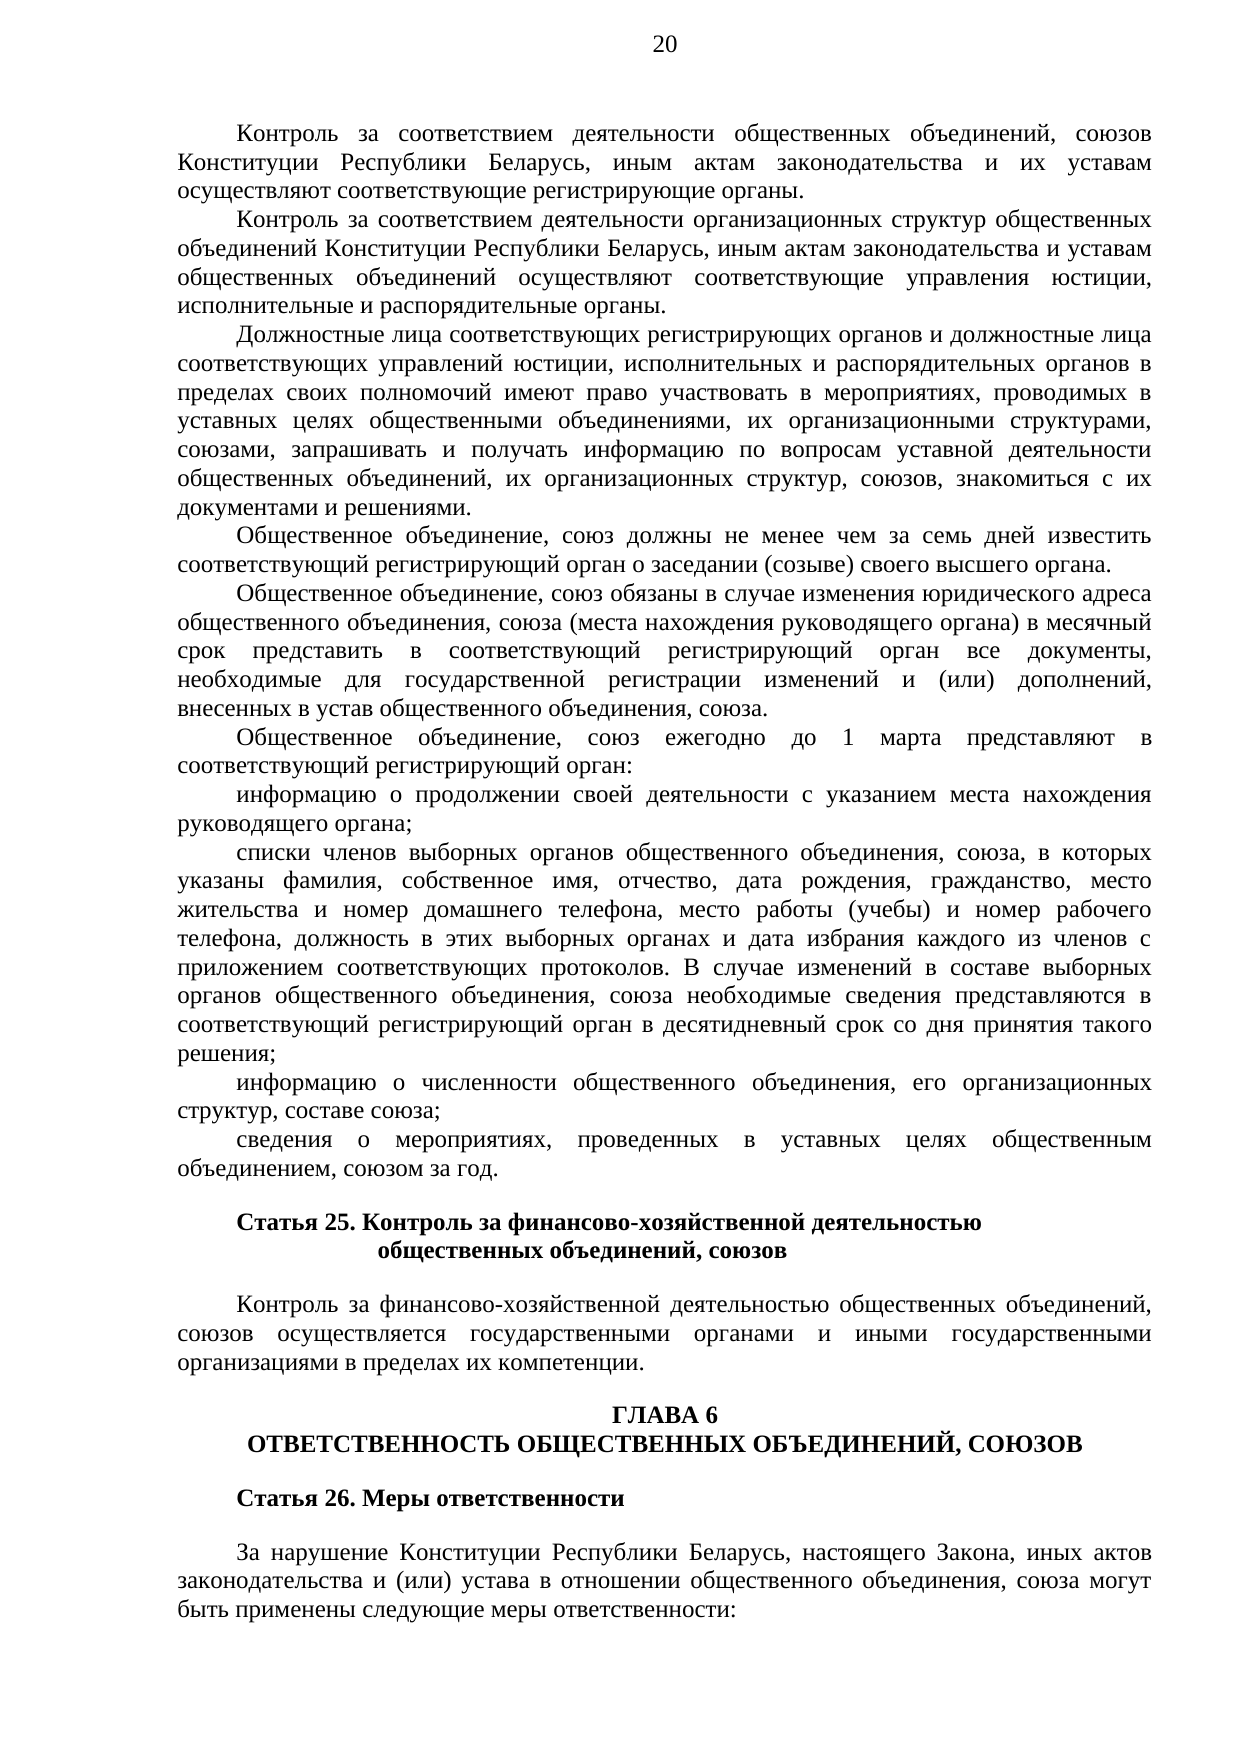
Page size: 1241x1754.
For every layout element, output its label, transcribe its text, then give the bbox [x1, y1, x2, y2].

text информацию о продолжении своей деятельности с указанием места нахождения руководящего органа; [177, 779, 1153, 837]
text Статья 25. Контроль за финансово-хозяйственной деятельностью общественных объединений, союзов [236, 1207, 1153, 1264]
text Статья 26. Меры ответственности [236, 1483, 1153, 1512]
text ГЛАВА 6 ОТВЕТСТВЕННОСТЬ ОБЩЕСТВЕННЫХ ОБЪЕДИНЕНИЙ, СОЮЗОВ [177, 1401, 1153, 1458]
text Должностные лица соответствующих регистрирующих органов и должностные лица соответствующих управлений юстиции, исполнительных и распорядительных органов в пределах своих полномочий имеют право участвовать в мероприятиях, проводимых в уставных целях общественными объединениями, их организационными структурами, союзами, запрашивать и получать информацию по вопросам уставной деятельности общественных объединений, их организационных структур, союзов, знакомиться с их документами и решениями. [177, 319, 1153, 521]
text Общественное объединение, союз ежегодно до 1 марта представляют в соответствующий регистрирующий орган: [177, 722, 1153, 779]
text Общественное объединение, союз должны не менее чем за семь дней известить соответствующий регистрирующий орган о заседании (созыве) своего высшего органа. [177, 521, 1153, 578]
text списки членов выборных органов общественного объединения, союза, в которых указаны фамилия, собственное имя, отчество, дата рождения, гражданство, место жительства и номер домашнего телефона, место работы (учебы) и номер рабочего телефона, должность в этих выборных органах и дата избрания каждого из членов с приложением соответствующих протоколов. В случае изменений в составе выборных органов общественного объединения, союза необходимые сведения представляются в соответствующий регистрирующий орган в десятидневный срок со дня принятия такого решения; [177, 837, 1153, 1067]
text информацию о численности общественного объединения, его организационных структур, составе союза; [177, 1067, 1153, 1124]
text сведения о мероприятиях, проведенных в уставных целях общественным объединением, союзом за год. [177, 1124, 1153, 1182]
text Общественное объединение, союз обязаны в случае изменения юридического адреса общественного объединения, союза (места нахождения руководящего органа) в месячный срок представить в соответствующий регистрирующий орган все документы, необходимые для государственной регистрации изменений и (или) дополнений, внесенных в устав общественного объединения, союза. [177, 578, 1153, 722]
text Контроль за финансово-хозяйственной деятельностью общественных объединений, союзов осуществляется государственными органами и иными государственными организациями в пределах их компетенции. [177, 1289, 1153, 1376]
text Контроль за соответствием деятельности общественных объединений, союзов Конституции Республики Беларусь, иным актам законодательства и их уставам осуществляют соответствующие регистрирующие органы. [177, 118, 1153, 204]
text За нарушение Конституции Республики Беларусь, настоящего Закона, иных актов законодательства и (или) устава в отношении общественного объединения, союза могут быть применены следующие меры ответственности: [177, 1537, 1153, 1623]
text Контроль за соответствием деятельности организационных структур общественных объединений Конституции Республики Беларусь, иным актам законодательства и уставам общественных объединений осуществляют соответствующие управления юстиции, исполнительные и распорядительные органы. [177, 204, 1153, 319]
